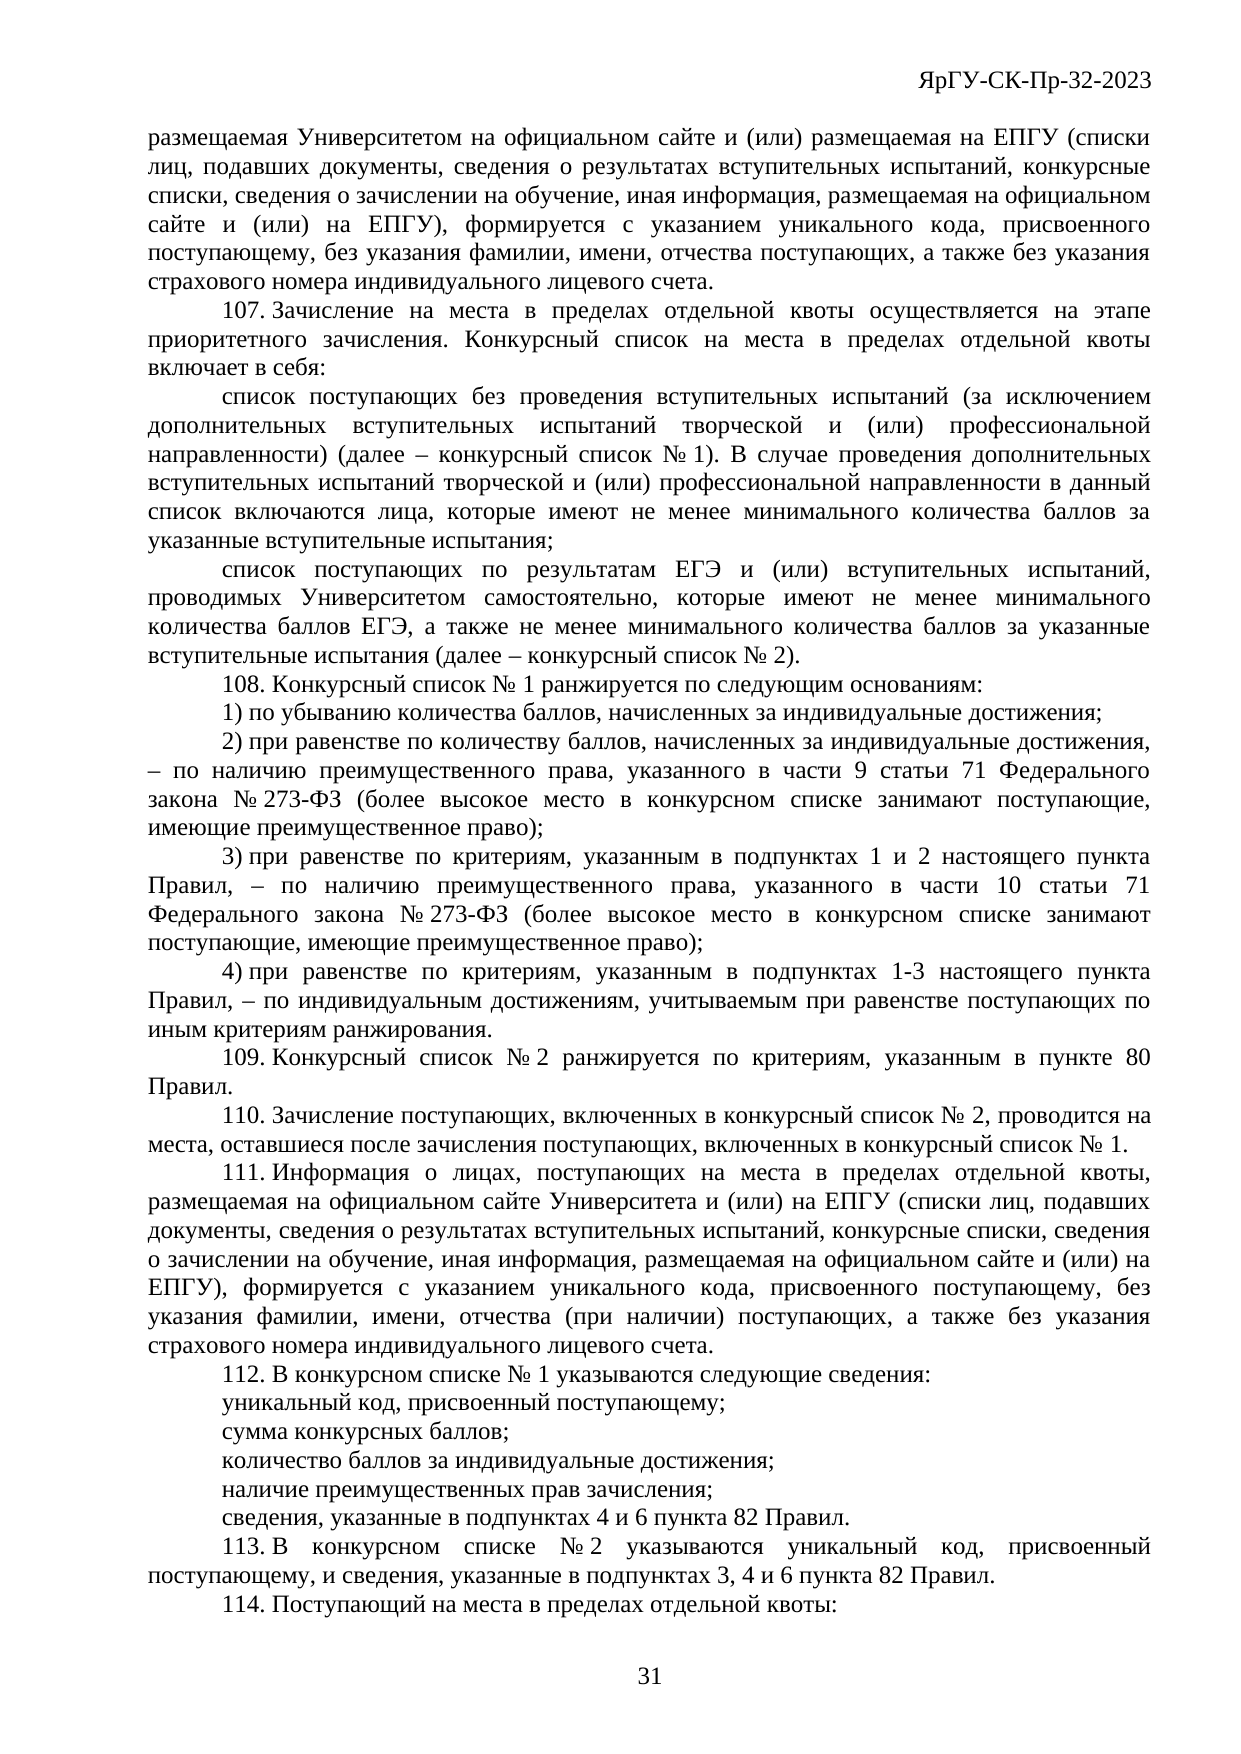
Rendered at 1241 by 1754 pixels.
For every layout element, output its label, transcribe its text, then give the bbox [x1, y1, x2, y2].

text 1) по убыванию количества баллов, начисленных за индивидуальные достижения; [148, 697, 1152, 726]
text 114. Поступающий на места в пределах отдельной квоты: [148, 1589, 1152, 1617]
text 113. В конкурсном списке № 2 указываются уникальный код, присвоенный поступающему, и сведения, указанные в подпунктах 3, 4 и 6 пункта 82 Правил. [148, 1531, 1152, 1589]
text сумма конкурсных баллов; [148, 1416, 1152, 1445]
text список поступающих без проведения вступительных испытаний (за исключением дополнительных вступительных испытаний творческой и (или) профессиональной направленности) (далее – конкурсный список № 1). В случае проведения дополнительных вступительных испытаний творческой и (или) профессиональной направленности в данный список включаются лица, которые имеют не менее минимального количества баллов за указанные вступительные испытания; [148, 381, 1152, 554]
text 109. Конкурсный список № 2 ранжируется по критериям, указанным в пункте 80 Правил. [148, 1042, 1152, 1100]
text 107. Зачисление на места в пределах отдельной квоты осуществляется на этапе приоритетного зачисления. Конкурсный список на места в пределах отдельной квоты включает в себя: [148, 295, 1152, 381]
text сведения, указанные в подпунктах 4 и 6 пункта 82 Правил. [148, 1502, 1152, 1531]
text 111. Информация о лицах, поступающих на места в пределах отдельной квоты, размещаемая на официальном сайте Университета и (или) на ЕПГУ (списки лиц, подавших документы, сведения о результатах вступительных испытаний, конкурсные списки, сведения о зачислении на обучение, иная информация, размещаемая на официальном сайте и (или) на ЕПГУ), формируется с указанием уникального кода, присвоенного поступающему, без указания фамилии, имени, отчества (при наличии) поступающих, а также без указания страхового номера индивидуального лицевого счета. [148, 1157, 1152, 1359]
text 2) при равенстве по количеству баллов, начисленных за индивидуальные достижения, – по наличию преимущественного права, указанного в части 9 статьи 71 Федерального закона № 273-ФЗ (более высокое место в конкурсном списке занимают поступающие, имеющие преимущественное право); [148, 726, 1152, 841]
text список поступающих по результатам ЕГЭ и (или) вступительных испытаний, проводимых Университетом самостоятельно, которые имеют не менее минимального количества баллов ЕГЭ, а также не менее минимального количества баллов за указанные вступительные испытания (далее – конкурсный список № 2). [148, 554, 1152, 669]
text наличие преимущественных прав зачисления; [148, 1474, 1152, 1502]
text 110. Зачисление поступающих, включенных в конкурсный список № 2, проводится на места, оставшиеся после зачисления поступающих, включенных в конкурсный список № 1. [148, 1100, 1152, 1157]
text 3) при равенстве по критериям, указанным в подпунктах 1 и 2 настоящего пункта Правил, – по наличию преимущественного права, указанного в части 10 статьи 71 Федерального закона № 273-ФЗ (более высокое место в конкурсном списке занимают поступающие, имеющие преимущественное право); [148, 841, 1152, 956]
text 112. В конкурсном списке № 1 указываются следующие сведения: [148, 1359, 1152, 1387]
text количество баллов за индивидуальные достижения; [148, 1445, 1152, 1474]
text 108. Конкурсный список № 1 ранжируется по следующим основаниям: [148, 669, 1152, 697]
text 4) при равенстве по критериям, указанным в подпунктах 1-3 настоящего пункта Правил, – по индивидуальным достижениям, учитываемым при равенстве поступающих по иным критериям ранжирования. [148, 956, 1152, 1042]
text уникальный код, присвоенный поступающему; [148, 1387, 1152, 1416]
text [148, 122, 1152, 295]
